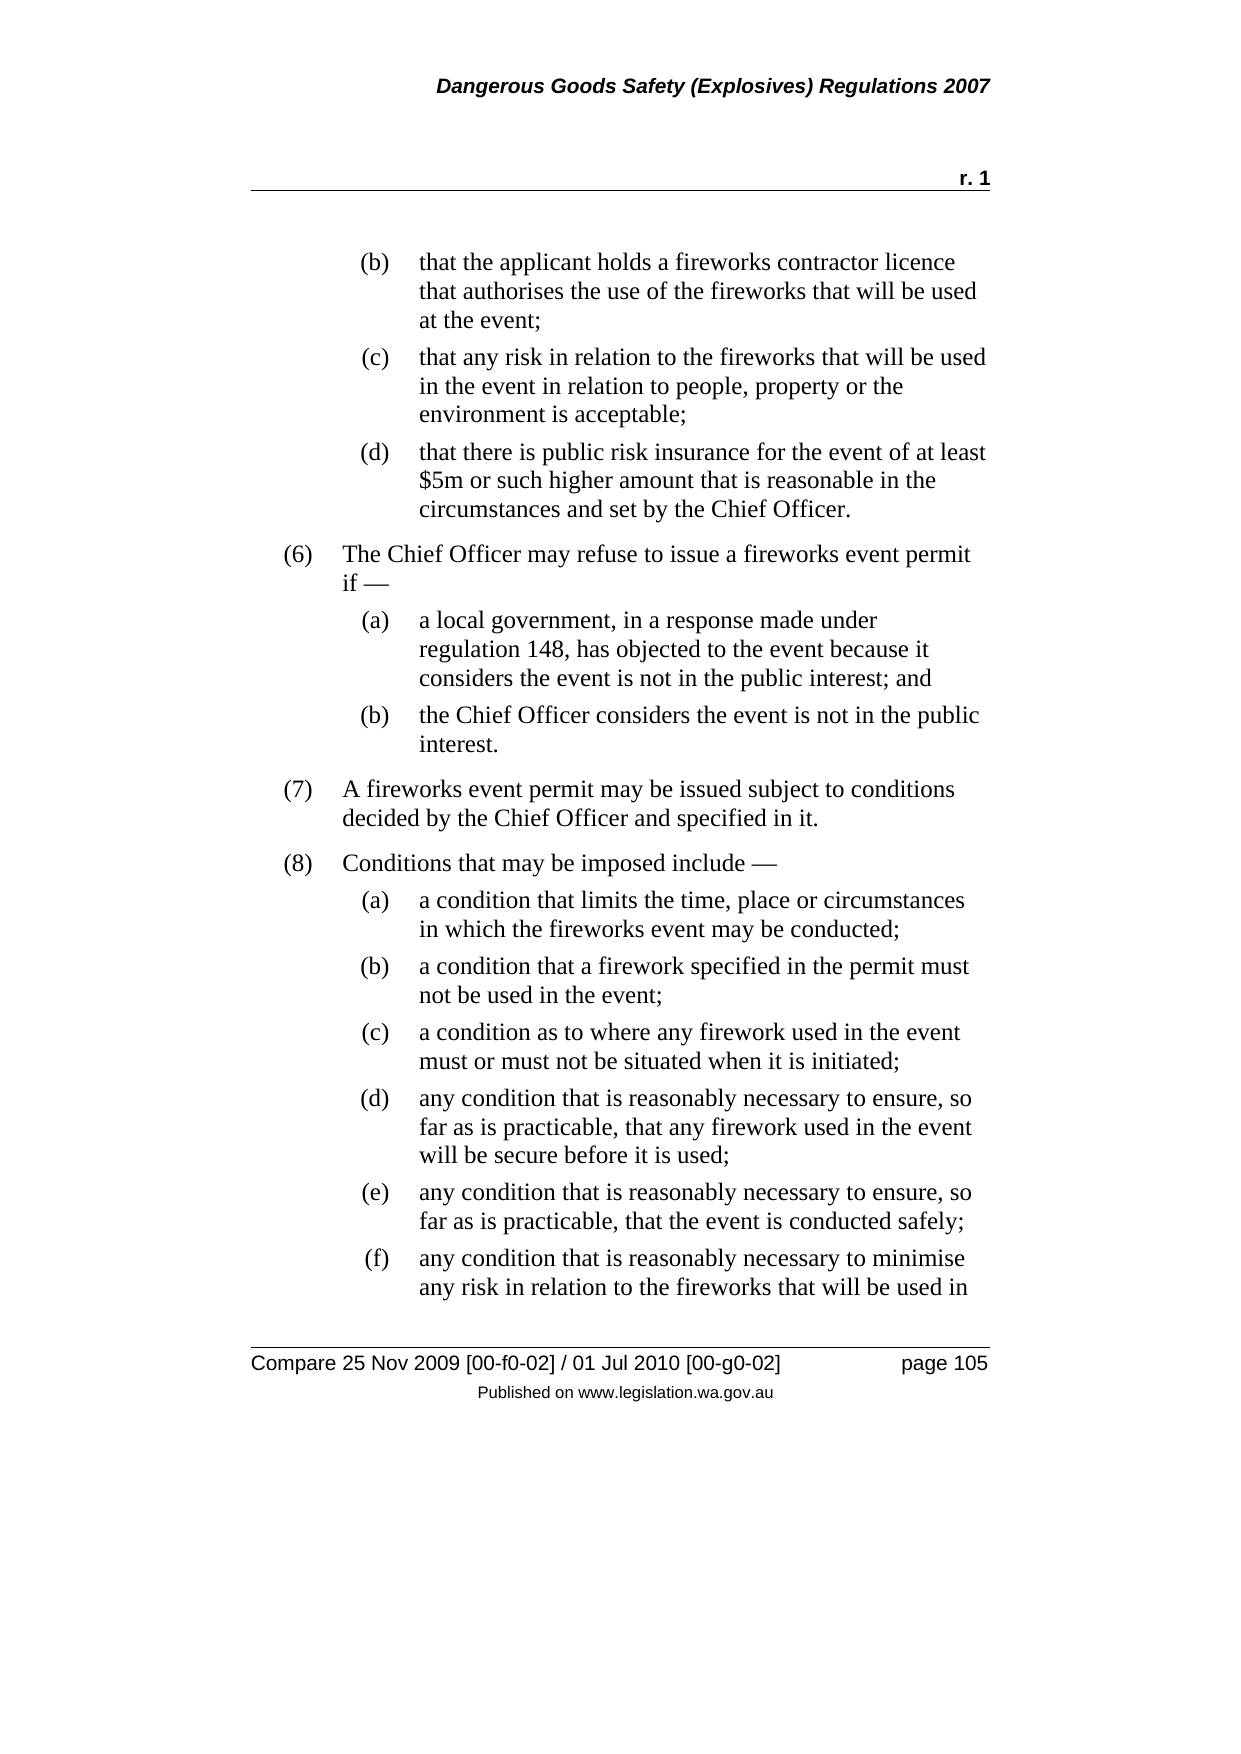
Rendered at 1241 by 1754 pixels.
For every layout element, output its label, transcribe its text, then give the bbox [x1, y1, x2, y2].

text (b) a condition that a firework specified in the permit must not be used in the event; [251, 951, 990, 1009]
text (e) any condition that is reasonably necessary to ensure, so far as is practicable, that the event is conducted safely; [251, 1177, 990, 1235]
text (d) that there is public risk insurance for the event of at least $5m or such higher amount that is reasonable in the circumstances and set by the Chief Officer. [251, 437, 990, 523]
text (a) a condition that limits the time, place or circumstances in which the fireworks event may be conducted; [251, 885, 990, 943]
text (a) a local government, in a response made under regulation 148, has objected to the event because it considers the event is not in the public interest; and [251, 605, 990, 692]
text (c) a condition as to where any firework used in the event must or must not be situated when it is initiated; [251, 1017, 990, 1074]
text (8) Conditions that may be imposed include — [251, 848, 990, 877]
text (c) that any risk in relation to the fireworks that will be used in the event in relation to people, property or the environment is acceptable; [251, 342, 990, 428]
text (d) any condition that is reasonably necessary to ensure, so far as is practicable, that any firework used in the event will be secure before it is used; [251, 1083, 990, 1169]
text (7) A fireworks event permit may be issued subject to conditions decided by the Chief Officer and specified in it. [251, 774, 990, 832]
text (6) The Chief Officer may refuse to issue a fireworks event permit if — [251, 539, 990, 597]
text (b) the Chief Officer considers the event is not in the public interest. [251, 700, 990, 757]
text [251, 1243, 990, 1301]
text (b) that the applicant holds a fireworks contractor licence that authorises the use of the fireworks that will be used at the event; [251, 247, 990, 334]
